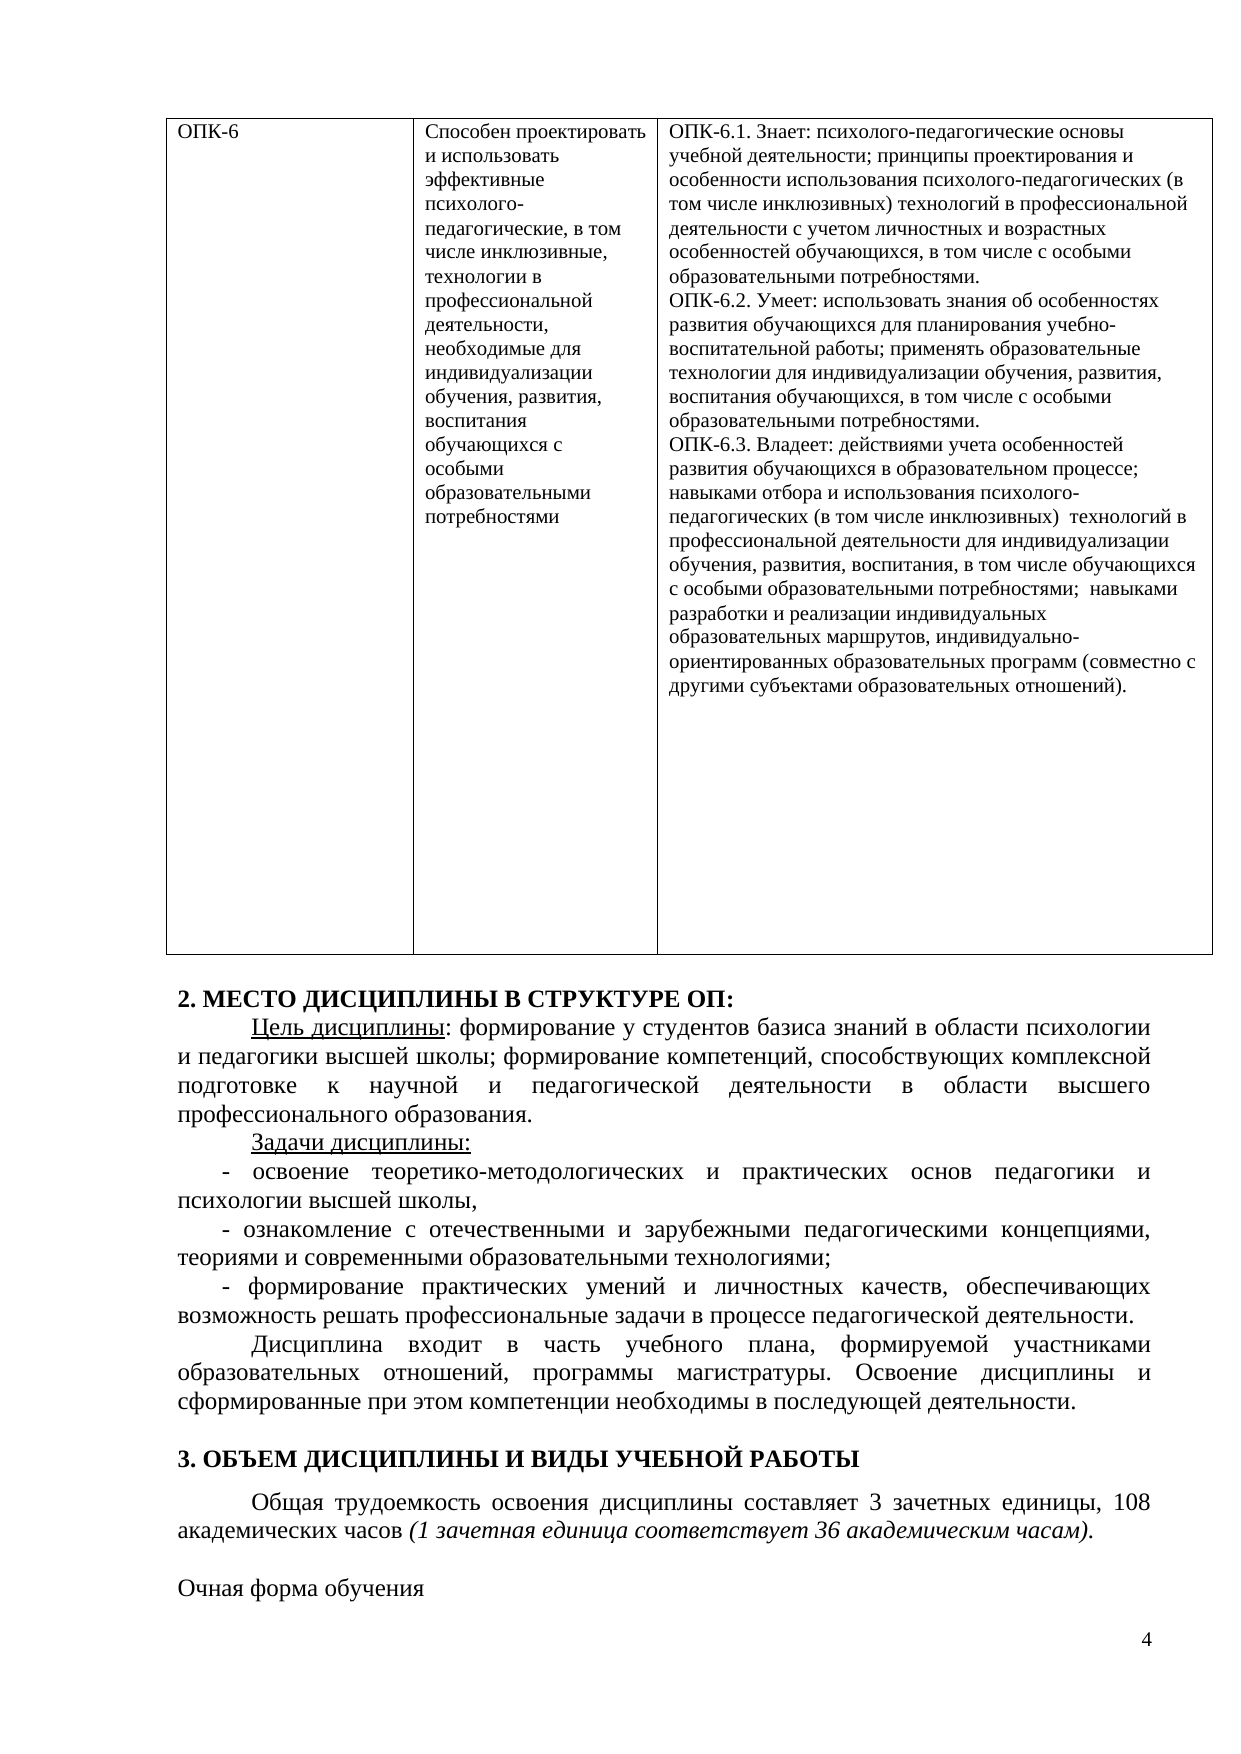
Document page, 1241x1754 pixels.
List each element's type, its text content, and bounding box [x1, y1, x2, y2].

text Общая трудоемкость освоения дисциплины составляет 3 зачетных единицы, 108 академических часов (1 зачетная единица соответствует 36 академическим часам). [177, 1487, 1152, 1544]
text - формирование практических умений и личностных качеств, обеспечивающих возможность решать профессиональные задачи в процессе педагогической деятельности. [177, 1271, 1152, 1329]
text Очная форма обучения [177, 1573, 1152, 1602]
text 2. Место дисциплины в структуре ОП: [177, 984, 1152, 1012]
text Дисциплина входит в часть учебного плана, формируемой участниками образовательных отношений, программы магистратуры. Освоение дисциплины и сформированные при этом компетенции необходимы в последующей деятельности. [177, 1329, 1152, 1415]
text 3. Объем дисциплины и виды учебной работы [177, 1444, 1152, 1472]
text - ознакомление с отечественными и зарубежными педагогическими концепциями, теориями и современными образовательными технологиями; [177, 1214, 1152, 1271]
text Цель дисциплины: формирование у студентов базиса знаний в области психологии и педагогики высшей школы; формирование компетенций, способствующих комплексной подготовке к научной и педагогической деятельности в области высшего профессионального образования. [177, 1012, 1152, 1127]
text - освоение теоретико-методологических и практических основ педагогики и психологии высшей школы, [177, 1156, 1152, 1214]
text Задачи дисциплины: [177, 1127, 1152, 1156]
table_cell ОПК-6 [167, 119, 413, 954]
table_cell Способен проектировать и использовать эффективные психолого-педагогические, в том числе инклюзивные, технологии в профессиональной деятельности, необходимые для индивидуализации обучения, развития, воспитания обучающихся с особыми образовательными потребностями [414, 119, 657, 954]
table_cell ОПК-6.1. Знает: психолого-педагогические основы учебной деятельности; принципы проектирования и особенности использования психолого-педагогических (в том числе инклюзивных) технологий в профессиональной деятельности с учетом личностных и возрастных особенностей обучающихся, в том числе с особыми образовательными потребностями. ОПК-6.2. Умеет: использовать знания об особенностях развития обучающихся для планирования учебно-воспитательной работы; применять образовательные технологии для индивидуализации обучения, развития, воспитания обучающихся, в том числе с особыми образовательными потребностями. ОПК-6.3. Владеет: действиями учета особенностей развития обучающихся в образовательном процессе; навыками отбора и использования психолого-педагогических (в том числе инклюзивных) технологий в профессиональной деятельности для индивидуализации обучения, развития, воспитания, в том числе обучающихся с особыми образовательными потребностями; навыками разработки и реализации индивидуальных образовательных маршрутов, индивидуально-ориентированных образовательных программ (совместно с другими субъектами образовательных отношений). [658, 119, 1212, 954]
